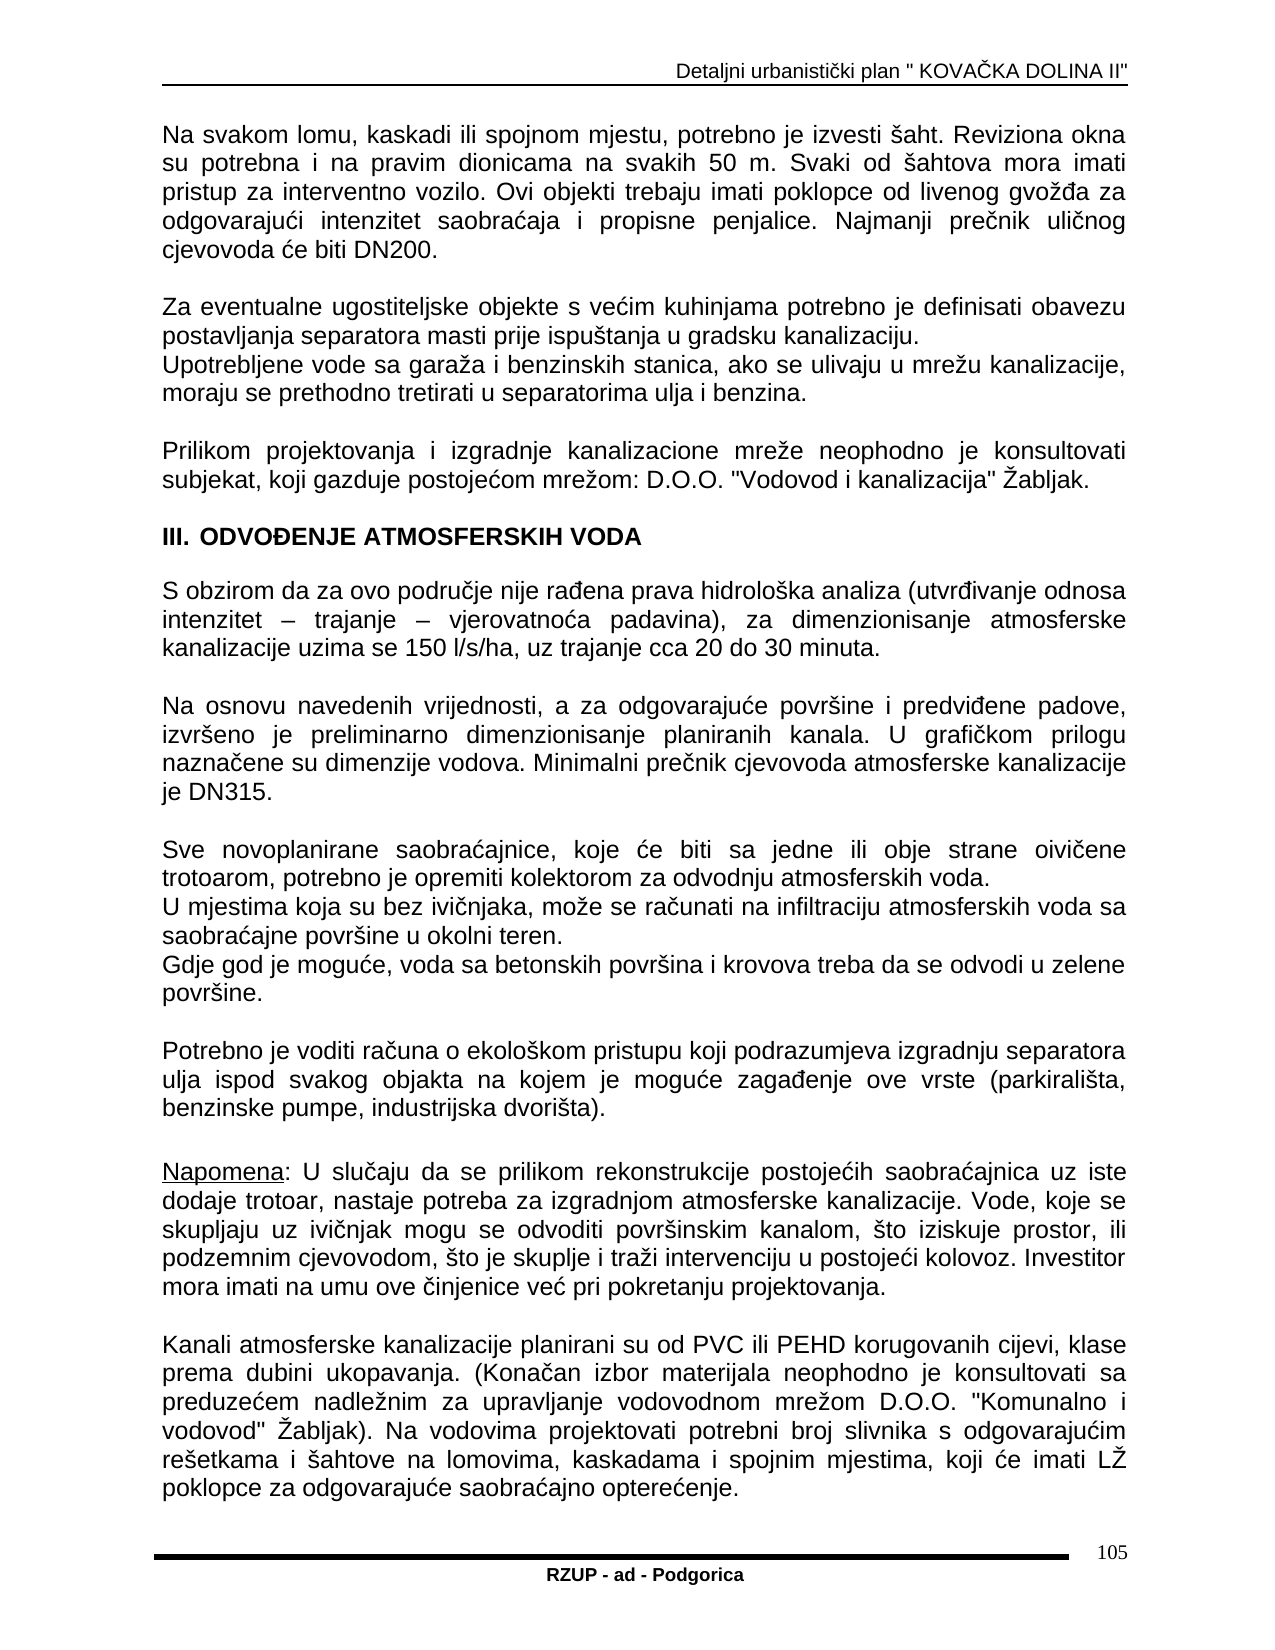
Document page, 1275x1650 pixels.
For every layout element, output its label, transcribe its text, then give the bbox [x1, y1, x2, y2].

text Potrebno je voditi računa o ekološkom pristupu koji podrazumjeva izgradnju separatora ulja ispod svakog objakta na kojem je moguće zagađenje ove vrste (parkirališta, benzinske pumpe, industrijska dvorišta). [162, 1036, 1128, 1122]
text Napomena: U slučaju da se prilikom rekonstrukcije postojećih saobraćajnica uz iste dodaje trotoar, nastaje potreba za izgradnjom atmosferske kanalizacije. Vode, koje se skupljaju uz ivičnjak mogu se odvoditi površinskim kanalom, što iziskuje prostor, ili podzemnim cjevovodom, što je skuplje i traži intervenciju u postojeći kolovoz. Investitor mora imati na umu ove činjenice već pri pokretanju projektovanja. [162, 1157, 1128, 1301]
text Sve novoplanirane saobraćajnice, koje će biti sa jedne ili obje strane oivičene trotoarom, potrebno je opremiti kolektorom za odvodnju atmosferskih voda. [162, 835, 1128, 892]
text U mjestima koja su bez ivičnjaka, može se računati na infiltraciju atmosferskih voda sa saobraćajne površine u okolni teren. [162, 892, 1128, 950]
text Za eventualne ugostiteljske objekte s većim kuhinjama potrebno je definisati obavezu postavljanja separatora masti prije ispuštanja u gradsku kanalizaciju. [162, 292, 1128, 349]
text Na osnovu navedenih vrijednosti, a za odgovarajuće površine i predviđene padove, izvršeno je preliminarno dimenzionisanje planiranih kanala. U grafičkom prilogu naznačene su dimenzije vodova. Minimalni prečnik cjevovoda atmosferske kanalizacije je DN315. [162, 691, 1128, 806]
text Kanali atmosferske kanalizacije planirani su od PVC ili PEHD korugovanih cijevi, klase prema dubini ukopavanja. (Konačan izbor materijala neophodno je konsultovati sa preduzećem nadležnim za upravljanje vodovodnom mrežom D.O.O. "Komunalno i vodovod" Žabljak). Na vodovima projektovati potrebni broj slivnika s odgovarajućim rešetkama i šahtove na lomovima, kaskadama i spojnim mjestima, koji će imati LŽ poklopce za odgovarajuće saobraćajno opterećenje. [162, 1330, 1128, 1502]
text Na svakom lomu, kaskadi ili spojnom mjestu, potrebno je izvesti šaht. Reviziona okna su potrebna i na pravim dionicama na svakih 50 m. Svaki od šahtova mora imati pristup za interventno vozilo. Ovi objekti trebaju imati poklopce od livenog gvožđa za odgovarajući intenzitet saobraćaja i propisne penjalice. Najmanji prečnik uličnog cjevovoda će biti DN200. [162, 119, 1128, 263]
text S obzirom da za ovo područje nije rađena prava hidrološka analiza (utvrđivanje odnosa intenzitet – trajanje – vjerovatnoća padavina), za dimenzionisanje atmosferske kanalizacije uzima se 150 l/s/ha, uz trajanje cca 20 do 30 minuta. [162, 576, 1128, 662]
text Prilikom projektovanja i izgradnje kanalizacione mreže neophodno je konsultovati subjekat, koji gazduje postojećom mrežom: D.O.O. "Vodovod i kanalizacija" Žabljak. [162, 436, 1128, 493]
list ODVOĐENJE ATMOSFERSKIH VODA [162, 522, 1128, 551]
text Gdje god je moguće, voda sa betonskih površina i krovova treba da se odvodi u zelene površine. [162, 950, 1128, 1007]
text Upotrebljene vode sa garaža i benzinskih stanica, ako se ulivaju u mrežu kanalizacije, moraju se prethodno tretirati u separatorima ulja i benzina. [162, 349, 1128, 407]
